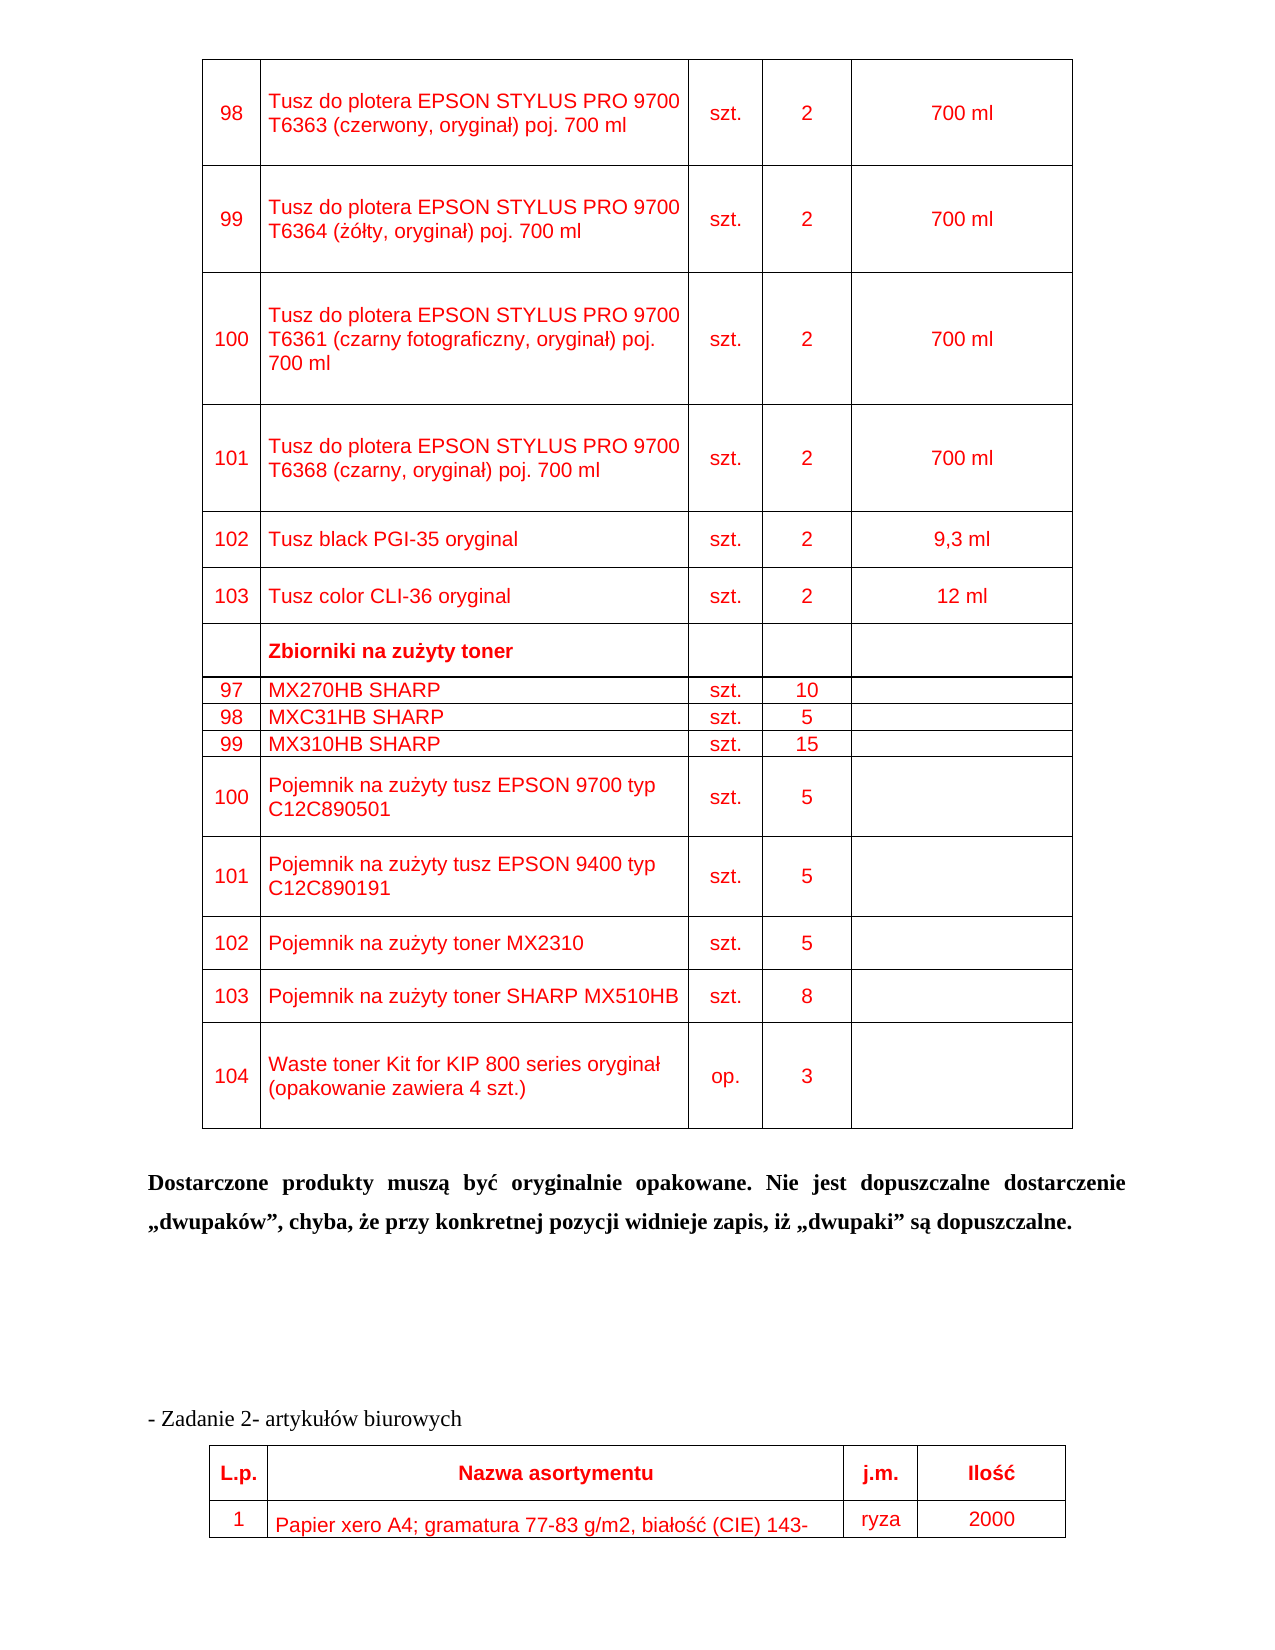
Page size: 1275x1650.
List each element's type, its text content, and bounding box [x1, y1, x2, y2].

table_cell Pojemnik na zużyty tusz EPSON 9400 typ C12C890191 [261, 837, 688, 916]
table_cell Tusz do plotera EPSON STYLUS PRO 9700 T6364 (żółty, oryginał) poj. 700 ml [261, 166, 688, 272]
table_cell [689, 624, 762, 676]
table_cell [268, 1501, 843, 1537]
table_cell szt. [689, 970, 762, 1022]
table_cell [852, 704, 1072, 729]
table_cell 101 [203, 837, 260, 916]
table_cell 98 [203, 60, 260, 165]
table_cell [852, 1023, 1072, 1128]
table_cell [852, 757, 1072, 836]
table_cell 15 [763, 731, 851, 756]
table_cell 700 ml [852, 405, 1072, 511]
table_cell Tusz black PGI-35 oryginal [261, 512, 688, 567]
table_cell 9,3 ml [852, 512, 1072, 567]
table_cell 100 [203, 757, 260, 836]
table_cell 1 [210, 1501, 267, 1537]
table_cell [852, 917, 1072, 969]
table_cell 2 [763, 166, 851, 272]
table_cell szt. [689, 731, 762, 756]
table_cell MXC31HB SHARP [261, 704, 688, 729]
table_cell szt. [689, 273, 762, 404]
table_cell 700 ml [852, 60, 1072, 165]
table_cell 97 [203, 678, 260, 703]
table_cell szt. [689, 405, 762, 511]
table_cell szt. [689, 704, 762, 729]
table_cell 102 [203, 512, 260, 567]
table_cell Pojemnik na zużyty toner SHARP MX510HB [261, 970, 688, 1022]
table_cell 12 ml [852, 568, 1072, 623]
table_cell 2 [763, 512, 851, 567]
table_cell 2 [763, 405, 851, 511]
table_cell 104 [203, 1023, 260, 1128]
table_cell 5 [763, 704, 851, 729]
table_cell szt. [689, 512, 762, 567]
table_cell [852, 731, 1072, 756]
table_cell Pojemnik na zużyty tusz EPSON 9700 typ C12C890501 [261, 757, 688, 836]
table_cell 103 [203, 970, 260, 1022]
table_header Ilość [918, 1446, 1065, 1499]
table_cell 5 [763, 837, 851, 916]
table_cell 2 [763, 273, 851, 404]
table_cell [852, 624, 1072, 676]
table_cell szt. [689, 166, 762, 272]
table_cell szt. [689, 837, 762, 916]
text - Zadanie 2- artykułów biurowych [148, 1405, 1127, 1432]
table_cell Tusz color CLI-36 oryginal [261, 568, 688, 623]
table_cell Waste toner Kit for KIP 800 series oryginał (opakowanie zawiera 4 szt.) [261, 1023, 688, 1128]
table_cell szt. [689, 917, 762, 969]
table_cell 100 [203, 273, 260, 404]
table_cell Tusz do plotera EPSON STYLUS PRO 9700 T6368 (czarny, oryginał) poj. 700 ml [261, 405, 688, 511]
table_cell Tusz do plotera EPSON STYLUS PRO 9700 T6361 (czarny fotograficzny, oryginał) poj. 700 ml [261, 273, 688, 404]
text Dostarczone produkty muszą być oryginalnie opakowane. Nie jest dopuszczalne dostarczenie „dwupaków”, chyba, że przy konkretnej pozycji widnieje zapis, iż „dwupaki” są dopuszczalne. [148, 1168, 1127, 1234]
table_cell [852, 678, 1072, 703]
table_cell [203, 624, 260, 676]
table_cell 700 ml [852, 273, 1072, 404]
table_cell 101 [203, 405, 260, 511]
table_cell 8 [763, 970, 851, 1022]
table_cell 3 [763, 1023, 851, 1128]
table_cell [852, 970, 1072, 1022]
table_cell szt. [689, 60, 762, 165]
table_cell [852, 837, 1072, 916]
table_cell Zbiorniki na zużyty toner [261, 624, 688, 676]
table_cell Tusz do plotera EPSON STYLUS PRO 9700 T6363 (czerwony, oryginał) poj. 700 ml [261, 60, 688, 165]
table_cell 5 [763, 917, 851, 969]
table_cell 99 [203, 731, 260, 756]
table_cell 5 [763, 757, 851, 836]
table_header j.m. [844, 1446, 917, 1499]
table_cell 102 [203, 917, 260, 969]
table_cell 98 [203, 704, 260, 729]
table_cell szt. [689, 568, 762, 623]
table_cell MX270HB SHARP [261, 678, 688, 703]
table_cell 2 [763, 60, 851, 165]
table_cell 2000 [918, 1501, 1065, 1537]
table_cell [763, 624, 851, 676]
table_cell Pojemnik na zużyty toner MX2310 [261, 917, 688, 969]
table_cell MX310HB SHARP [261, 731, 688, 756]
table_cell 2 [763, 568, 851, 623]
table_header L.p. [210, 1446, 267, 1499]
table_cell szt. [689, 678, 762, 703]
table_cell szt. [689, 757, 762, 836]
table_cell 700 ml [852, 166, 1072, 272]
table_cell 103 [203, 568, 260, 623]
table_header Nazwa asortymentu [268, 1446, 843, 1499]
table_cell 10 [763, 678, 851, 703]
table_cell ryza [844, 1501, 917, 1537]
table_cell op. [689, 1023, 762, 1128]
table_cell 99 [203, 166, 260, 272]
